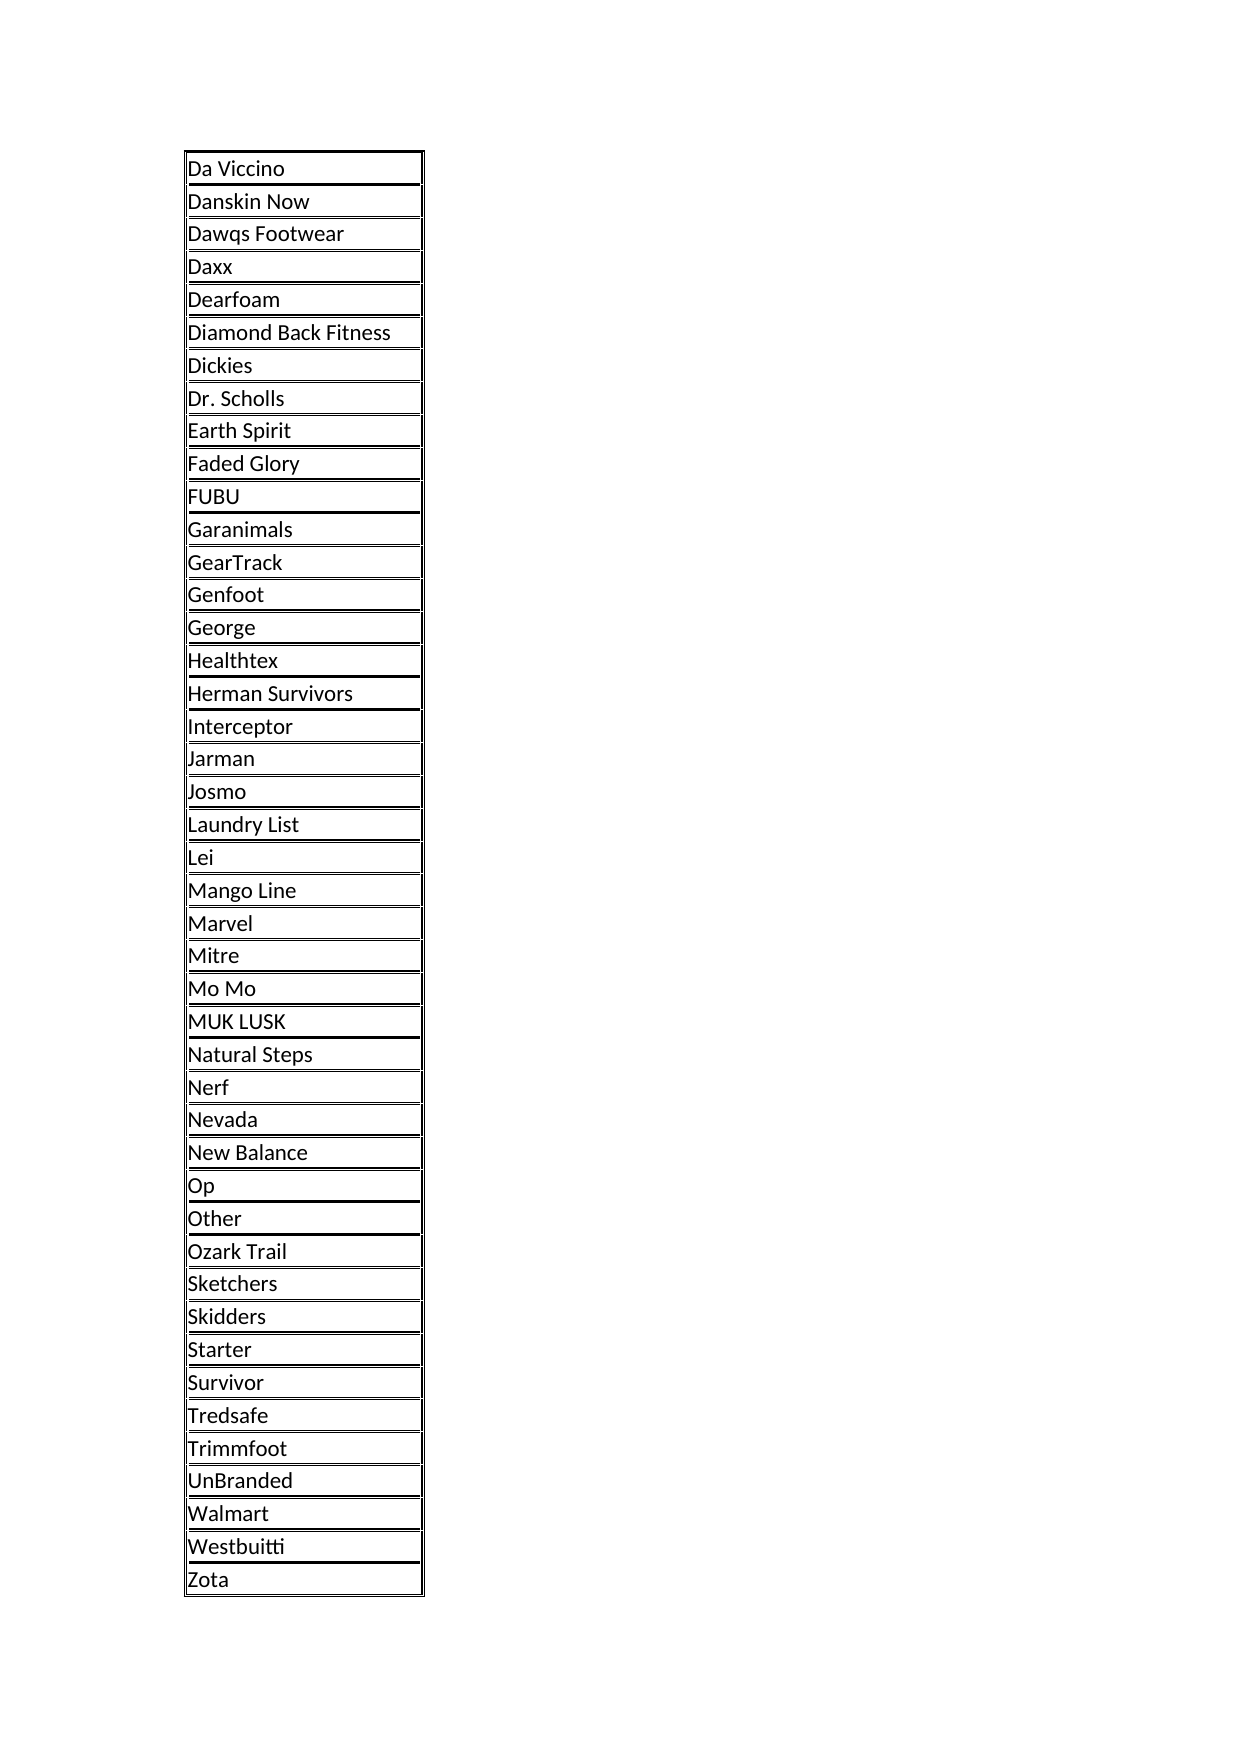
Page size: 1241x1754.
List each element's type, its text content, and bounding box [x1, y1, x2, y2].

table_cell Nevada [185, 1102, 423, 1134]
table_cell Walmart [187, 1495, 422, 1528]
table_cell FUBU [187, 478, 422, 511]
table_cell Josmo [187, 774, 422, 806]
table_cell Survivor [187, 1364, 422, 1397]
table_cell Laundry List [187, 806, 422, 839]
table_cell Natural Steps [187, 1036, 421, 1069]
table_cell George [187, 609, 422, 642]
table_cell Ozark Trail [185, 1233, 423, 1266]
table_cell Sketchers [185, 1266, 423, 1298]
table_cell Jarman [185, 741, 423, 773]
table_cell Dr. Scholls [185, 380, 423, 412]
table_cell Dearfoam [187, 281, 422, 314]
table_cell Earth Spirit [187, 413, 422, 445]
table_cell Healthtex [187, 642, 422, 675]
table_cell GearTrack [185, 544, 423, 577]
table_cell Faded Glory [187, 445, 422, 478]
table_cell Da Viccino [187, 153, 421, 183]
table_cell Genfoot [185, 577, 423, 609]
table_cell Mo Mo [187, 970, 422, 1003]
table_cell Herman Survivors [187, 675, 421, 708]
table_cell Danskin Now [185, 183, 423, 216]
table_cell Westbuitti [187, 1528, 422, 1561]
table_cell Mango Line [185, 872, 423, 905]
table_cell UnBranded [187, 1463, 422, 1495]
table_cell Op [187, 1167, 422, 1200]
table_cell Lei [187, 839, 422, 872]
table_cell Interceptor [185, 708, 423, 741]
table_cell Garanimals [187, 511, 421, 544]
table_cell Trimmfoot [185, 1430, 423, 1462]
table_cell Starter [187, 1331, 422, 1364]
table_cell Nerf [185, 1069, 423, 1102]
table_cell Skidders [187, 1299, 422, 1331]
table_cell Zota [187, 1561, 421, 1594]
table_cell MUK LUSK [187, 1003, 422, 1036]
table_cell Mitre [187, 938, 422, 970]
table_cell Tredsafe [185, 1397, 423, 1430]
table_cell Dickies [185, 347, 423, 380]
table_cell Diamond Back Fitness [187, 314, 422, 347]
table_cell Other [187, 1200, 421, 1233]
table_cell New Balance [187, 1134, 422, 1167]
table_cell Marvel [185, 905, 423, 937]
table_cell Daxx [187, 249, 422, 281]
table_cell Dawqs Footwear [185, 216, 423, 248]
